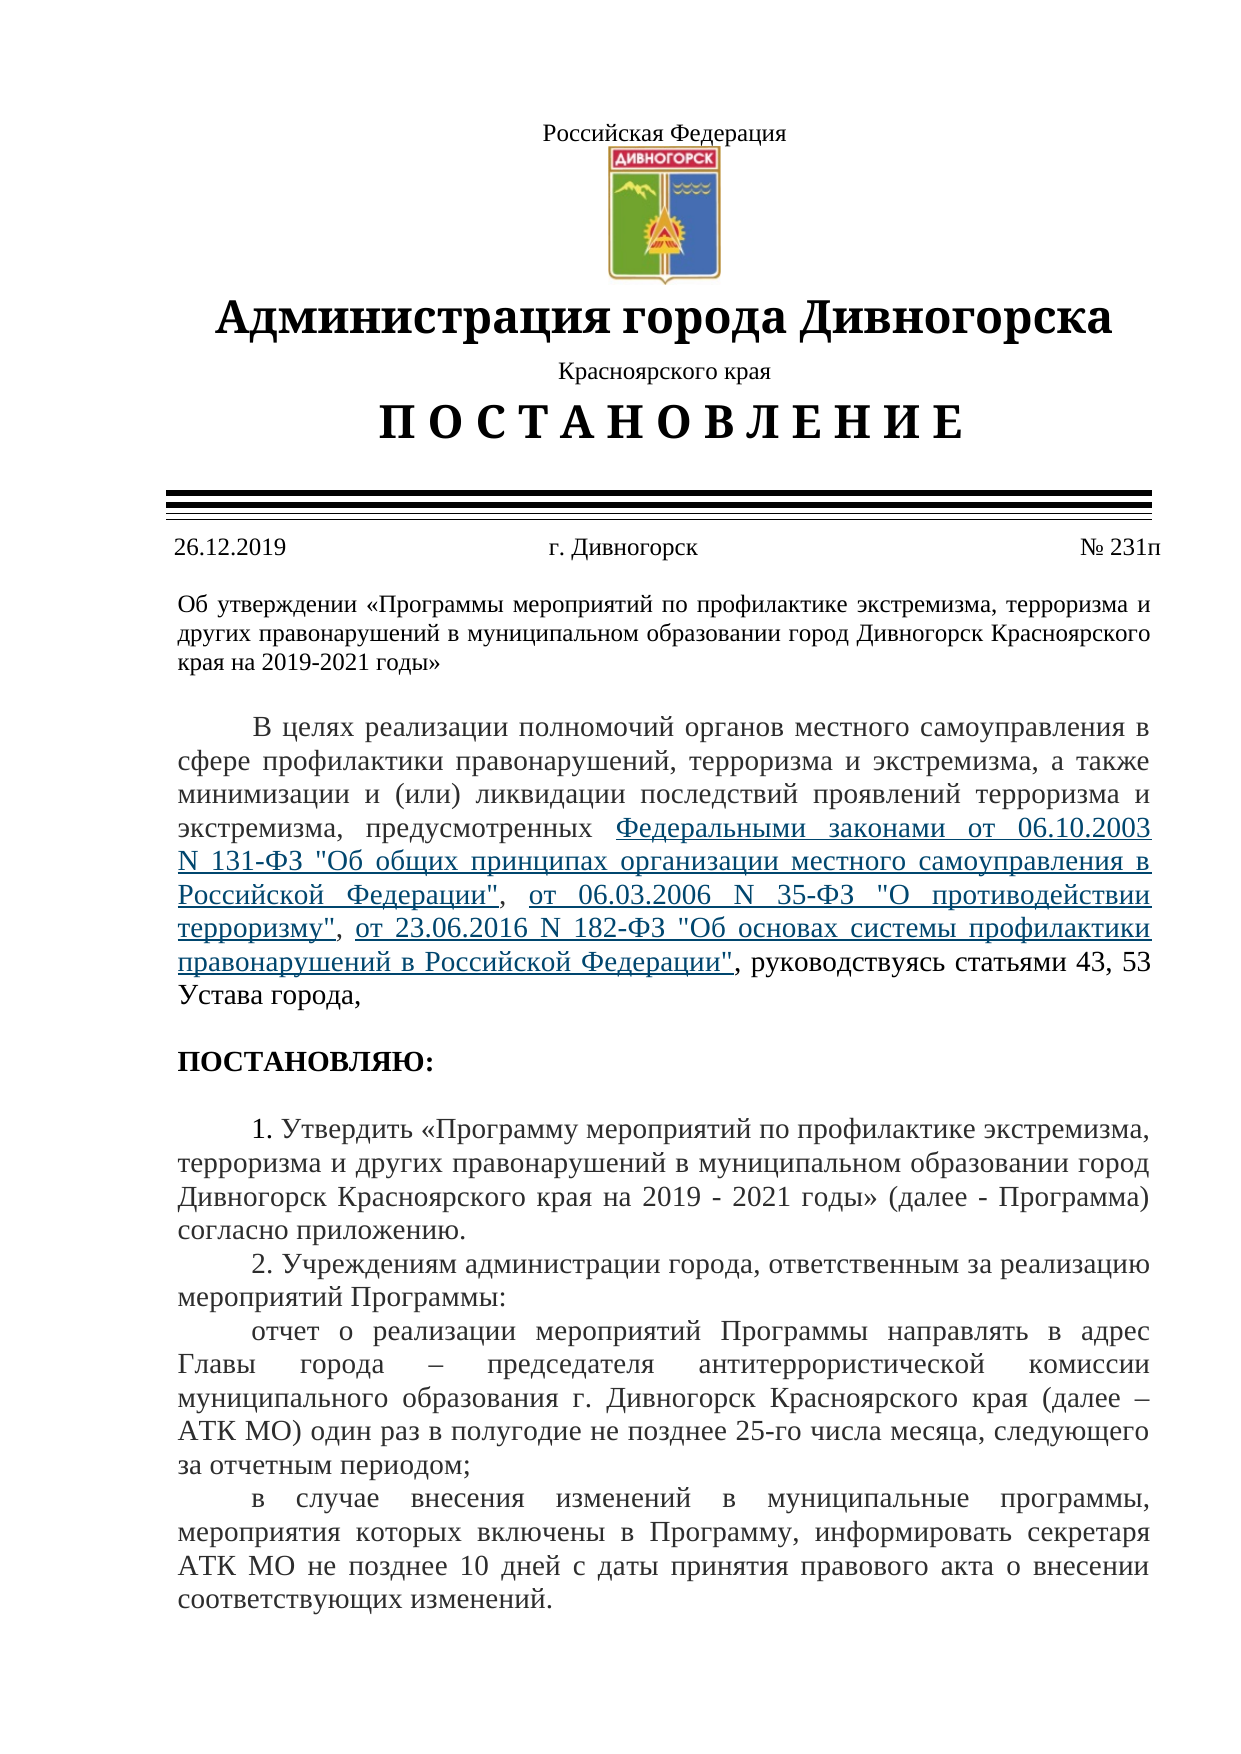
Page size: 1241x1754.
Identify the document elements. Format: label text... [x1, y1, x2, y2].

text Об утверждении «Программы мероприятий по профилактике экстремизма, терроризма и других правонарушений в муниципальном образовании город Дивногорск Красноярского края на 2019-2021 годы» [177, 589, 1152, 676]
table_header [166, 508, 644, 513]
text Администрация города Дивногорска [177, 284, 1152, 347]
text П О С Т А Н О В Л Е Н И Е [177, 389, 1152, 451]
table_cell [166, 514, 644, 519]
text отчет о реализации мероприятий Программы направлять в адрес Главы города – председателя антитеррористической комиссии муниципального образования г. Дивногорск Красноярского края (далее –АТК МО) один раз в полугодие не позднее 25-го числа месяца, следующего за отчетным периодом; [177, 1313, 1152, 1481]
table_header [645, 496, 1152, 502]
text Российская Федерация [177, 118, 1152, 147]
table_header [645, 508, 1152, 513]
text 26.12.2019 г. Дивногорск № 231п [74, 532, 1166, 561]
text ПОСТАНОВЛЯЮ: [177, 1044, 1152, 1078]
text Красноярского края [177, 356, 1152, 385]
text В целях реализации полномочий органов местного самоуправления в сфере профилактики правонарушений, терроризма и экстремизма, а также минимизации и (или) ликвидации последствий проявлений терроризма и экстремизма, предусмотренных Федеральными законами от 06.10.2003 N 131-ФЗ "Об общих принципах организации местного самоуправления в Российской Федерации", от 06.03.2006 N 35-ФЗ "О противодействии терроризму", от 23.06.2016 N 182-ФЗ "Об основах системы профилактики правонарушений в Российской Федерации", руководствуясь статьями 43, 53 Устава города, [177, 709, 1152, 872]
text в случае внесения изменений в муниципальные программы, мероприятия которых включены в Программу, информировать секретаря АТК МО не позднее 10 дней с даты принятия правового акта о внесении соответствующих изменений. [177, 1481, 1152, 1615]
text 1. Утвердить «Программу мероприятий по профилактике экстремизма, терроризма и других правонарушений в муниципальном образовании город Дивногорск Красноярского края на 2019 - 2021 годы» (далее - Программа) согласно приложению. [177, 1112, 1152, 1246]
picture [608, 146, 721, 285]
table_cell [645, 514, 1152, 519]
table_header [166, 496, 644, 502]
text 2. Учреждениям администрации города, ответственным за реализацию мероприятий Программы: [177, 1246, 1152, 1313]
text В целях реализации полномочий органов местного самоуправления в сфере профилактики правонарушений, терроризма и экстремизма, а также минимизации и (или) ликвидации последствий проявлений терроризма и экстремизма, предусмотренных Федеральными законами от 06.10.2003 N 131-ФЗ "Об общих принципах организации местного самоуправления в Российской Федерации", от 06.03.2006 N 35-ФЗ "О противодействии терроризму", от 23.06.2016 N 182-ФЗ "Об основах системы профилактики правонарушений в Российской Федерации", руководствуясь статьями 43, 53 Устава города, [177, 873, 1152, 1011]
